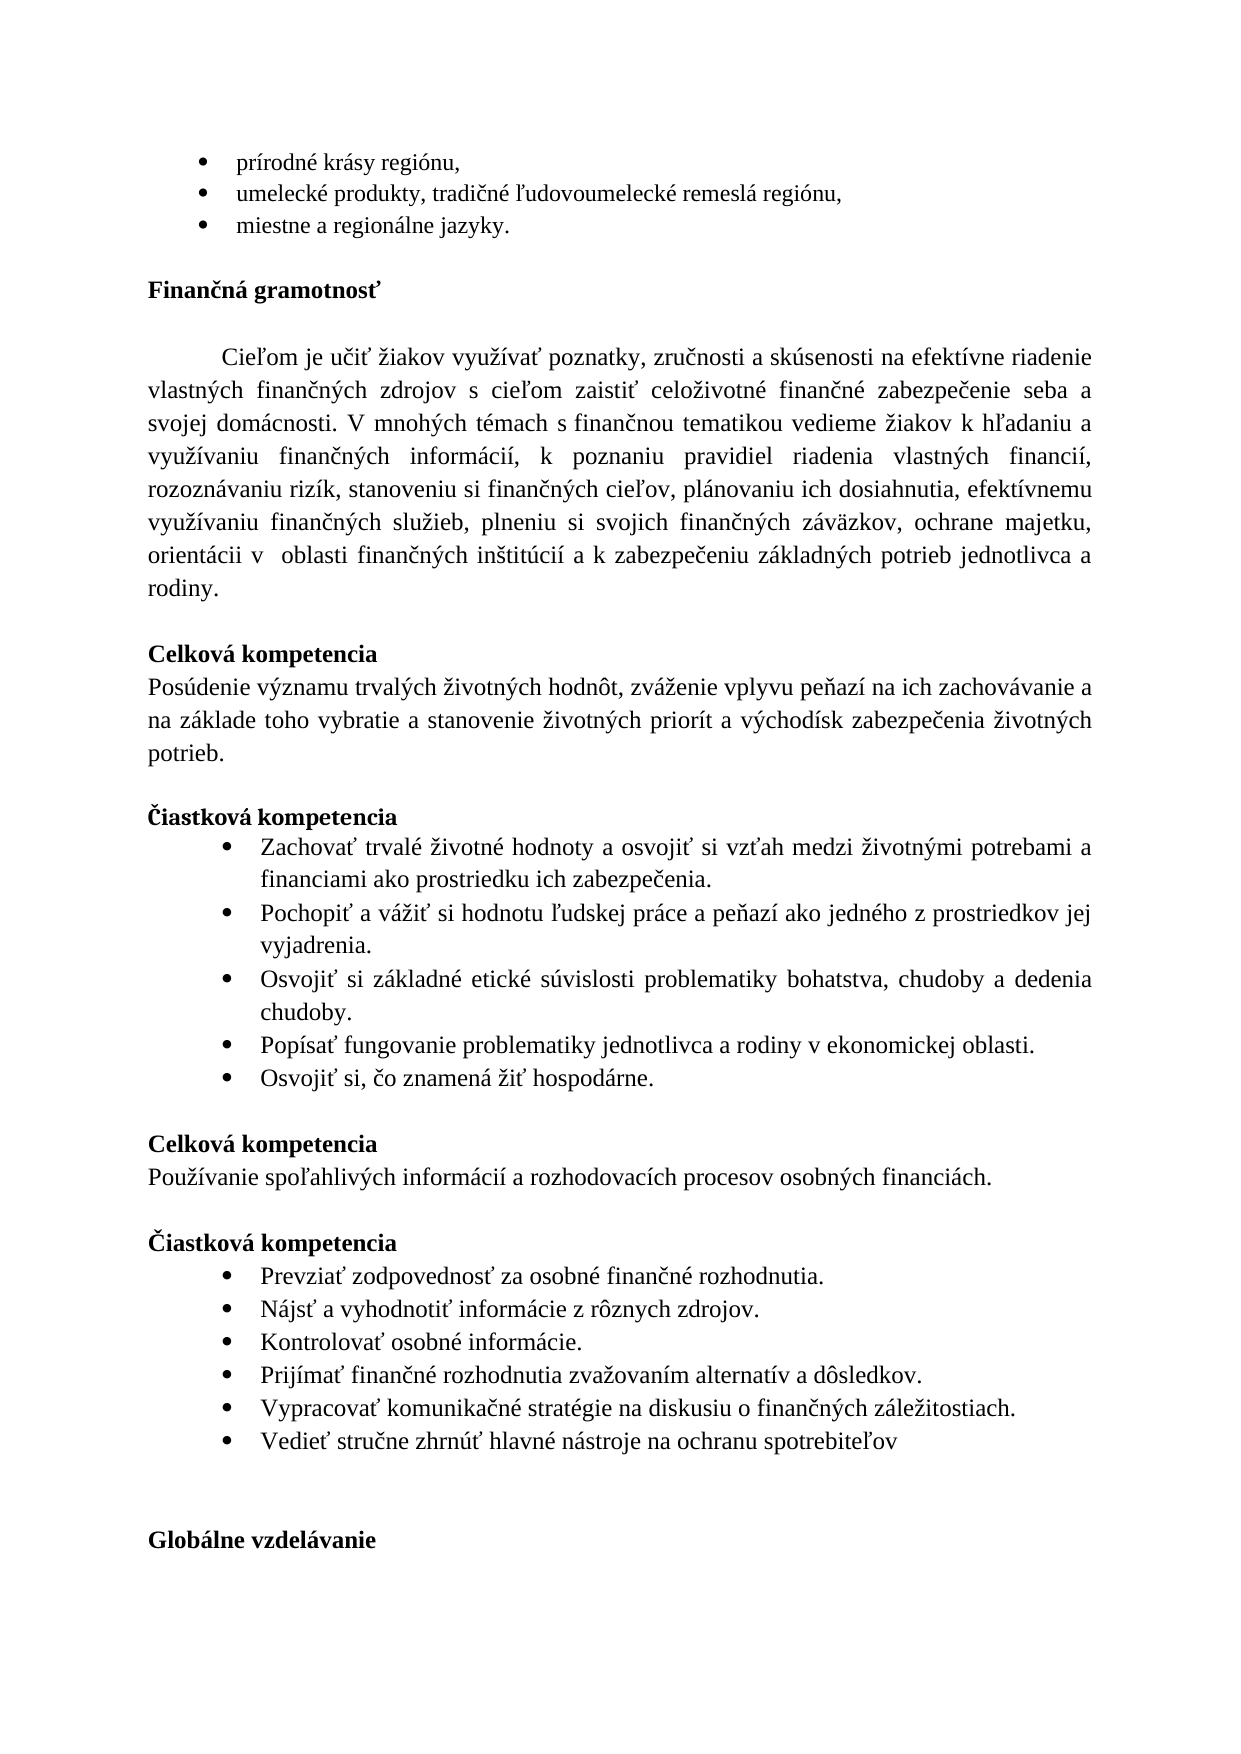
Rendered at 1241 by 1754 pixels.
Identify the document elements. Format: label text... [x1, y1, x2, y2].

list prírodné krásy regiónu, [199, 148, 1093, 175]
list Osvojiť si, čo znamená žiť hospodárne. [223, 1063, 1093, 1091]
list Prevziať zodpovednosť za osobné finančné rozhodnutia. [223, 1261, 1093, 1289]
text Posúdenie významu trvalých životných hodnôt, zváženie vplyvu peňazí na ich zachovávanie a na základe toho vybratie a stanovenie životných priorít a východísk zabezpečenia životných potrieb. [148, 672, 1093, 767]
list Popísať fungovanie problematiky jednotlivca a rodiny v ekonomickej oblasti. [223, 1030, 1093, 1058]
list Osvojiť si základné etické súvislosti problematiky bohatstva, chudoby a dedenia chudoby. [223, 964, 1093, 1025]
list miestne a regionálne jazyky. [199, 211, 1093, 238]
text Celková kompetencia [148, 1129, 1093, 1157]
text Čiastková kompetencia [148, 804, 1093, 832]
list Nájsť a vyhodnotiť informácie z rôznych zdrojov. [223, 1294, 1093, 1323]
list umelecké produkty, tradičné ľudovoumelecké remeslá regiónu, [199, 179, 1093, 207]
text Globálne vzdelávanie [148, 1525, 1093, 1554]
text Celková kompetencia [148, 639, 1093, 668]
list Vedieť stručne zhrnúť hlavné nástroje na ochranu spotrebiteľov [223, 1426, 1093, 1455]
list Pochopiť a vážiť si hodnotu ľudskej práce a peňazí ako jedného z prostriedkov jej vyjadrenia. [223, 898, 1093, 959]
list Kontrolovať osobné informácie. [223, 1327, 1093, 1356]
list Zachovať trvalé životné hodnoty a osvojiť si vzťah medzi životnými potrebami a financiami ako prostriedku ich zabezpečenia. [223, 832, 1093, 893]
text Cieľom je učiť žiakov využívať poznatky, zručnosti a skúsenosti na efektívne riadenie vlastných finančných zdrojov s cieľom zaistiť celoživotné finančné zabezpečenie seba a svojej domácnosti. V mnohých témach s finančnou tematikou vedieme žiakov k hľadaniu a využívaniu finančných informácií, k poznaniu pravidiel riadenia vlastných financií, rozoznávaniu rizík, stanoveniu si finančných cieľov, plánovaniu ich dosiahnutia, efektívnemu využívaniu finančných služieb, plneniu si svojich finančných záväzkov, ochrane majetku, orientácii v oblasti finančných inštitúcií a k zabezpečeniu základných potrieb jednotlivca a rodiny. [148, 342, 1093, 602]
list Prijímať finančné rozhodnutia zvažovaním alternatív a dôsledkov. [223, 1360, 1093, 1389]
list Vypracovať komunikačné stratégie na diskusiu o finančných záležitostiach. [223, 1393, 1093, 1422]
text Používanie spoľahlivých informácií a rozhodovacích procesov osobných financiách. [148, 1162, 1093, 1191]
text Čiastková kompetencia [148, 1228, 1093, 1257]
text Finančná gramotnosť [148, 276, 1093, 304]
